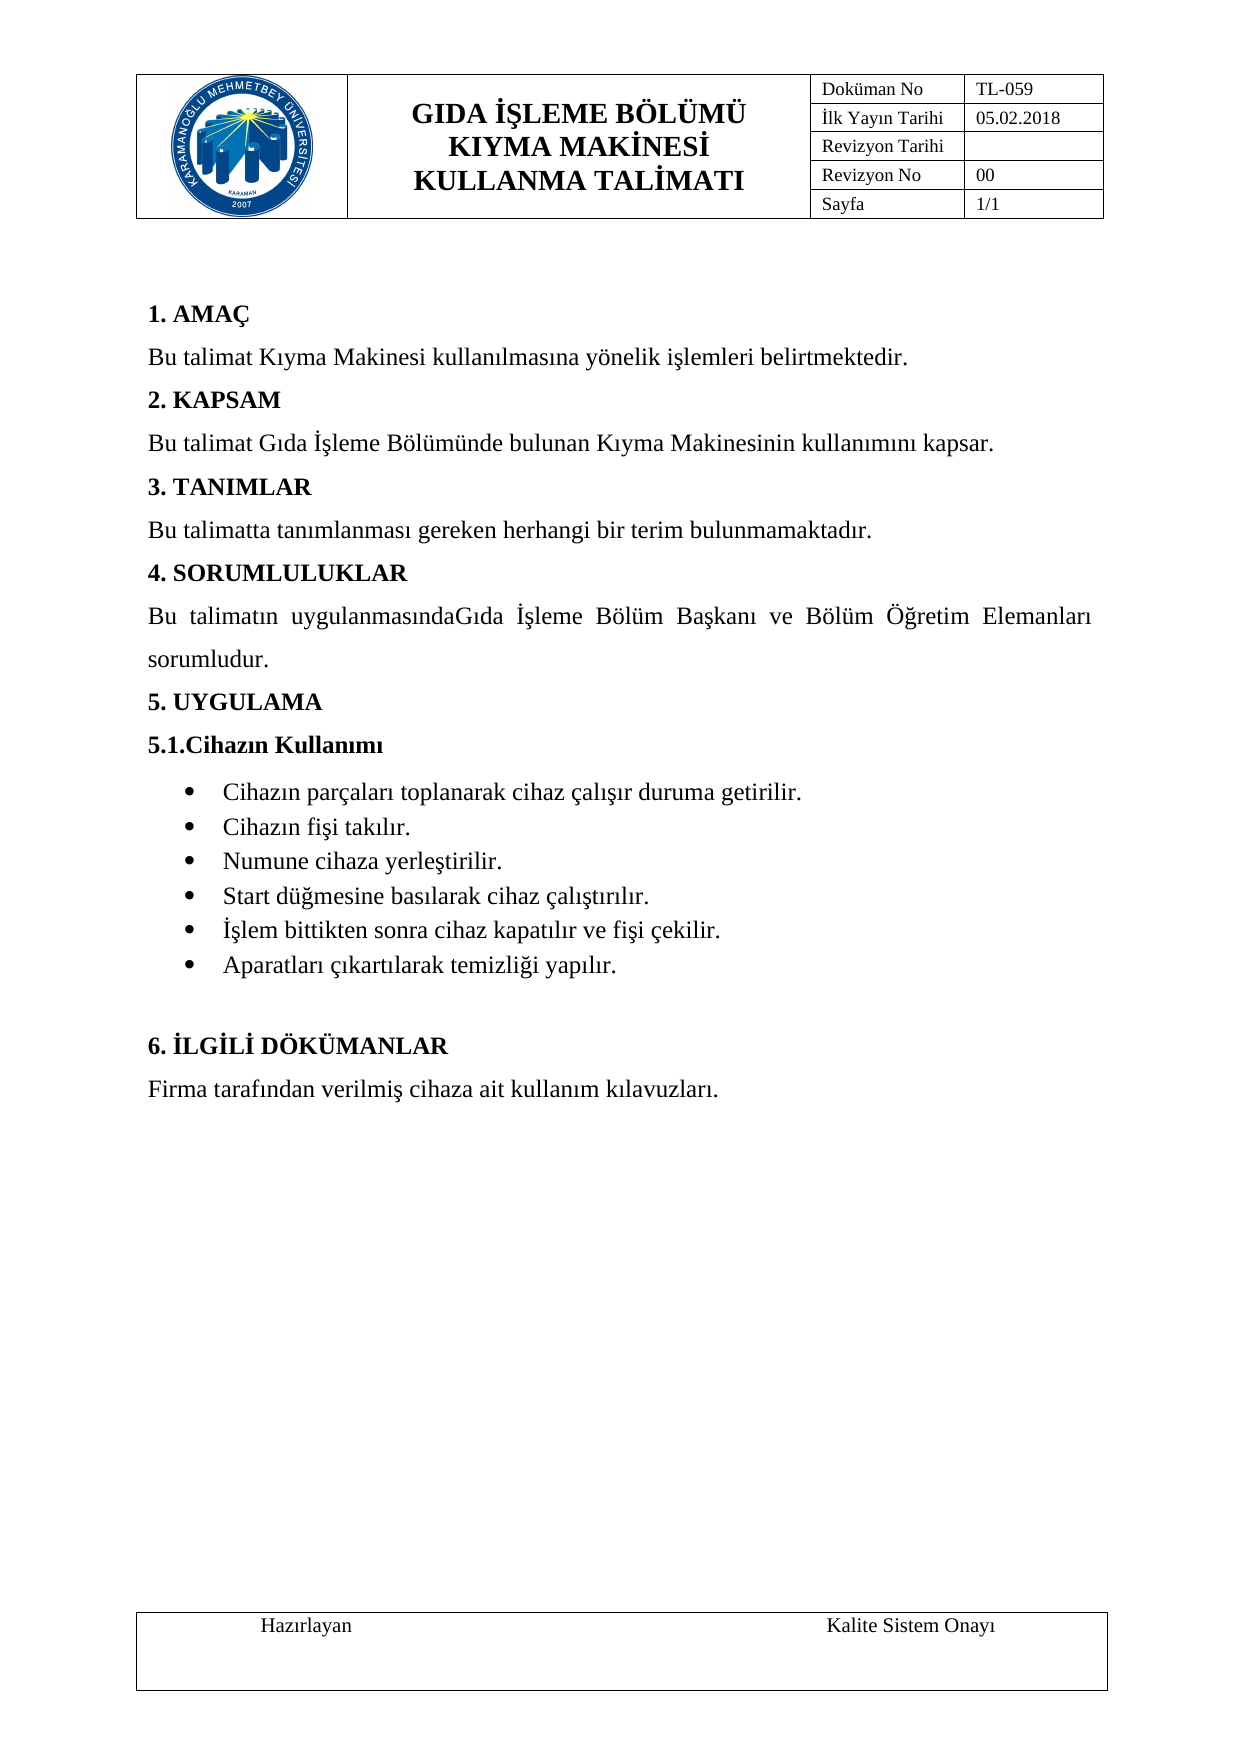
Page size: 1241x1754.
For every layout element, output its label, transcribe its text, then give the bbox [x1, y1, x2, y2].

text 1. AMAÇ [148, 299, 1093, 328]
text 5. UYGULAMA [148, 687, 1093, 716]
text Bu talimat Kıyma Makinesi kullanılmasına yönelik işlemleri belirtmektedir. [148, 342, 1093, 371]
list Cihazın parçaları toplanarak cihaz çalışır duruma getirilir. [185, 777, 1108, 806]
text Bu talimatta tanımlanması gereken herhangi bir terim bulunmamaktadır. [148, 515, 1093, 543]
text 6. İLGİLİ DÖKÜMANLAR [148, 1031, 1093, 1060]
text 3. TANIMLAR [148, 472, 1093, 500]
text 2. KAPSAM [148, 385, 1093, 414]
list Cihazın fişi takılır. [185, 812, 1108, 841]
text Bu talimat Gıda İşleme Bölümünde bulunan Kıyma Makinesinin kullanımını kapsar. [148, 428, 1093, 457]
list Numune cihaza yerleştirilir. [185, 846, 1108, 875]
text Bu talimatın uygulanmasındaGıda İşleme Bölüm Başkanı ve Bölüm Öğretim Elemanları sorumludur. [148, 601, 1093, 673]
text 4. SORUMLULUKLAR [148, 558, 1093, 587]
picture [171, 75, 313, 217]
text 5.1.Cihazın Kullanımı [148, 730, 1108, 759]
list Aparatları çıkartılarak temizliği yapılır. [185, 950, 1108, 978]
list İşlem bittikten sonra cihaz kapatılır ve fişi çekilir. [185, 915, 1108, 944]
text Firma tarafından verilmiş cihaza ait kullanım kılavuzları. [148, 1074, 1093, 1103]
list Start düğmesine basılarak cihaz çalıştırılır. [185, 881, 1108, 909]
